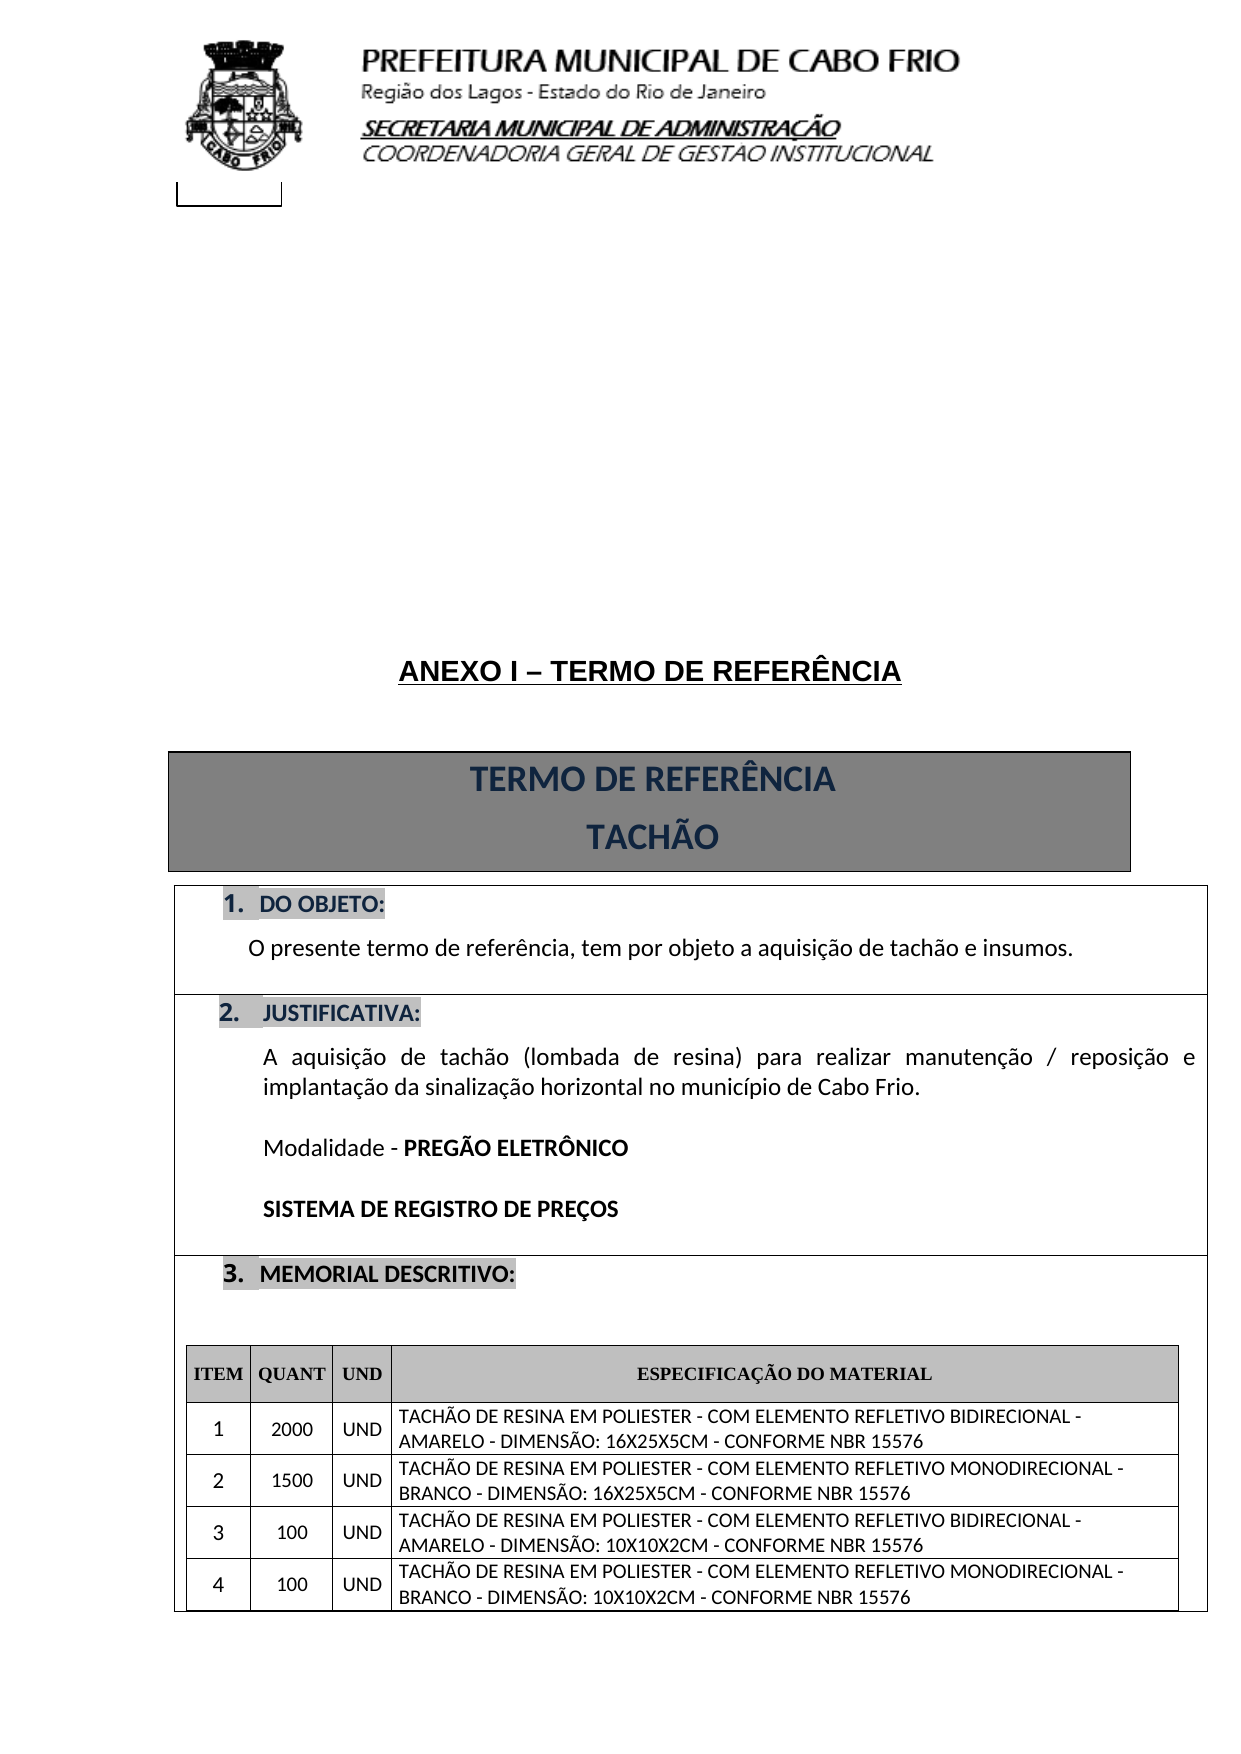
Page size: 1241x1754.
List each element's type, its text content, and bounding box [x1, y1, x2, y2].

picture [151, 28, 992, 182]
table_header DO OBJETO: O presente termo de referência, tem por objeto a aquisição de tachão e insumos. [175, 886, 1207, 993]
text TACHÃO [169, 810, 1130, 871]
table_cell JUSTIFICATIVA: A aquisição de tachão (lombada de resina) para realizar manutenção / reposição e implantação da sinalização horizontal no município de Cabo Frio. Modalidade - PREGÃO ELETRÔNICO SISTEMA DE REGISTRO DE PREÇOS [175, 995, 1207, 1255]
text ANEXO I – TERMO DE REFERÊNCIA [177, 654, 1123, 688]
table_cell MEMORIAL DESCRITIVO: [175, 1256, 1207, 1611]
text TERMO DE REFERÊNCIA [169, 753, 1130, 800]
